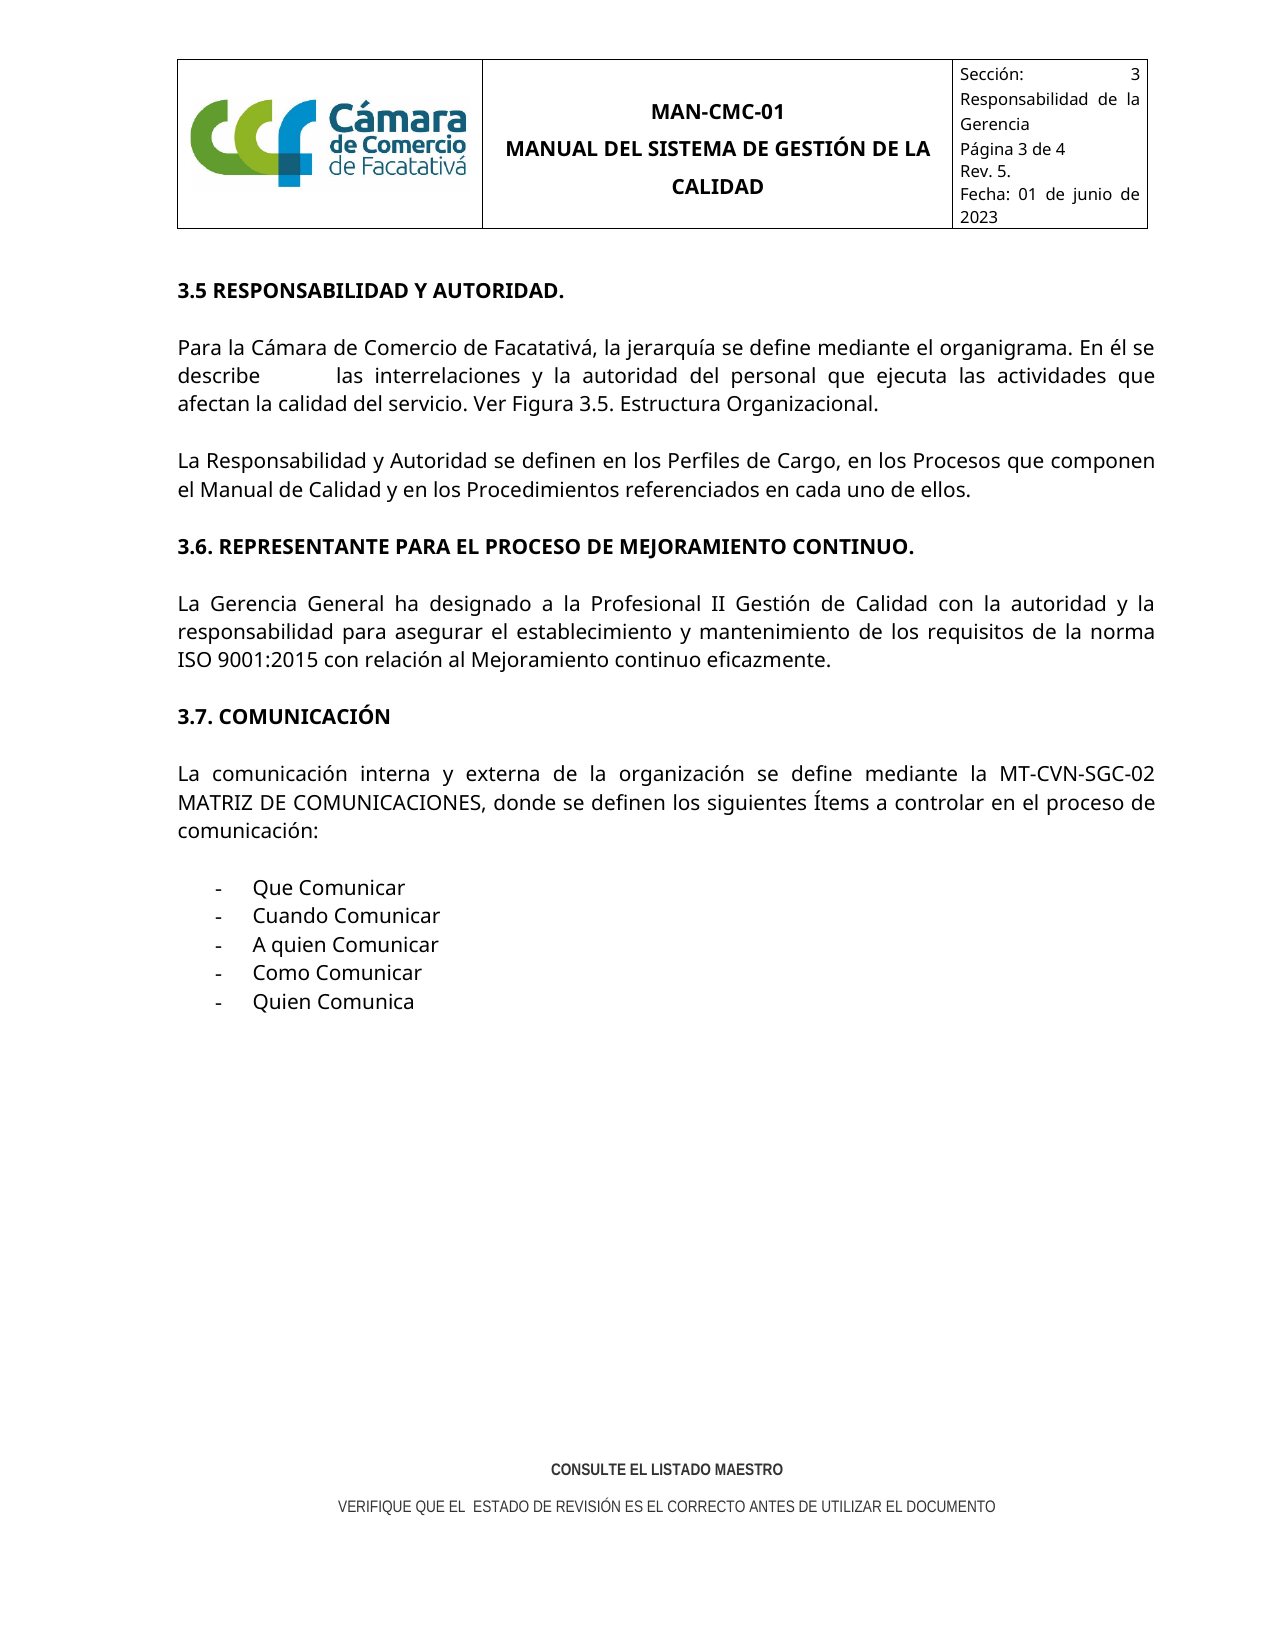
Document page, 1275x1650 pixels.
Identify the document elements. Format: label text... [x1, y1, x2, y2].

text 3.6. REPRESENTANTE PARA EL PROCESO DE MEJORAMIENTO CONTINUO. [177, 532, 1157, 560]
text 3.5 RESPONSABILIDAD Y AUTORIDAD. [177, 267, 1157, 304]
text La Gerencia General ha designado a la Profesional II Gestión de Calidad con la autoridad y la responsabilidad para asegurar el establecimiento y mantenimiento de los requisitos de la norma ISO 9001:2015 con relación al Mejoramiento continuo eficazmente. [177, 589, 1157, 674]
text La comunicación interna y externa de la organización se define mediante la MT-CVN-SGC-02 MATRIZ DE COMUNICACIONES, donde se definen los siguientes Ítems a controlar en el proceso de comunicación: [177, 759, 1157, 844]
list Como Comunicar [215, 958, 1157, 987]
text Para la Cámara de Comercio de Facatativá, la jerarquía se define mediante el organigrama. En él se describe las interrelaciones y la autoridad del personal que ejecuta las actividades que afectan la calidad del servicio. Ver Figura 3.5. Estructura Organizacional. [177, 333, 1157, 418]
text 3.7. COMUNICACIÓN [177, 702, 1157, 731]
list Cuando Comunicar [215, 901, 1157, 930]
list A quien Comunicar [215, 930, 1157, 958]
list Que Comunicar [215, 873, 1157, 901]
list Quien Comunica [215, 987, 1157, 1015]
picture [190, 97, 470, 191]
text La Responsabilidad y Autoridad se definen en los Perfiles de Cargo, en los Procesos que componen el Manual de Calidad y en los Procedimientos referenciados en cada uno de ellos. [177, 446, 1157, 503]
